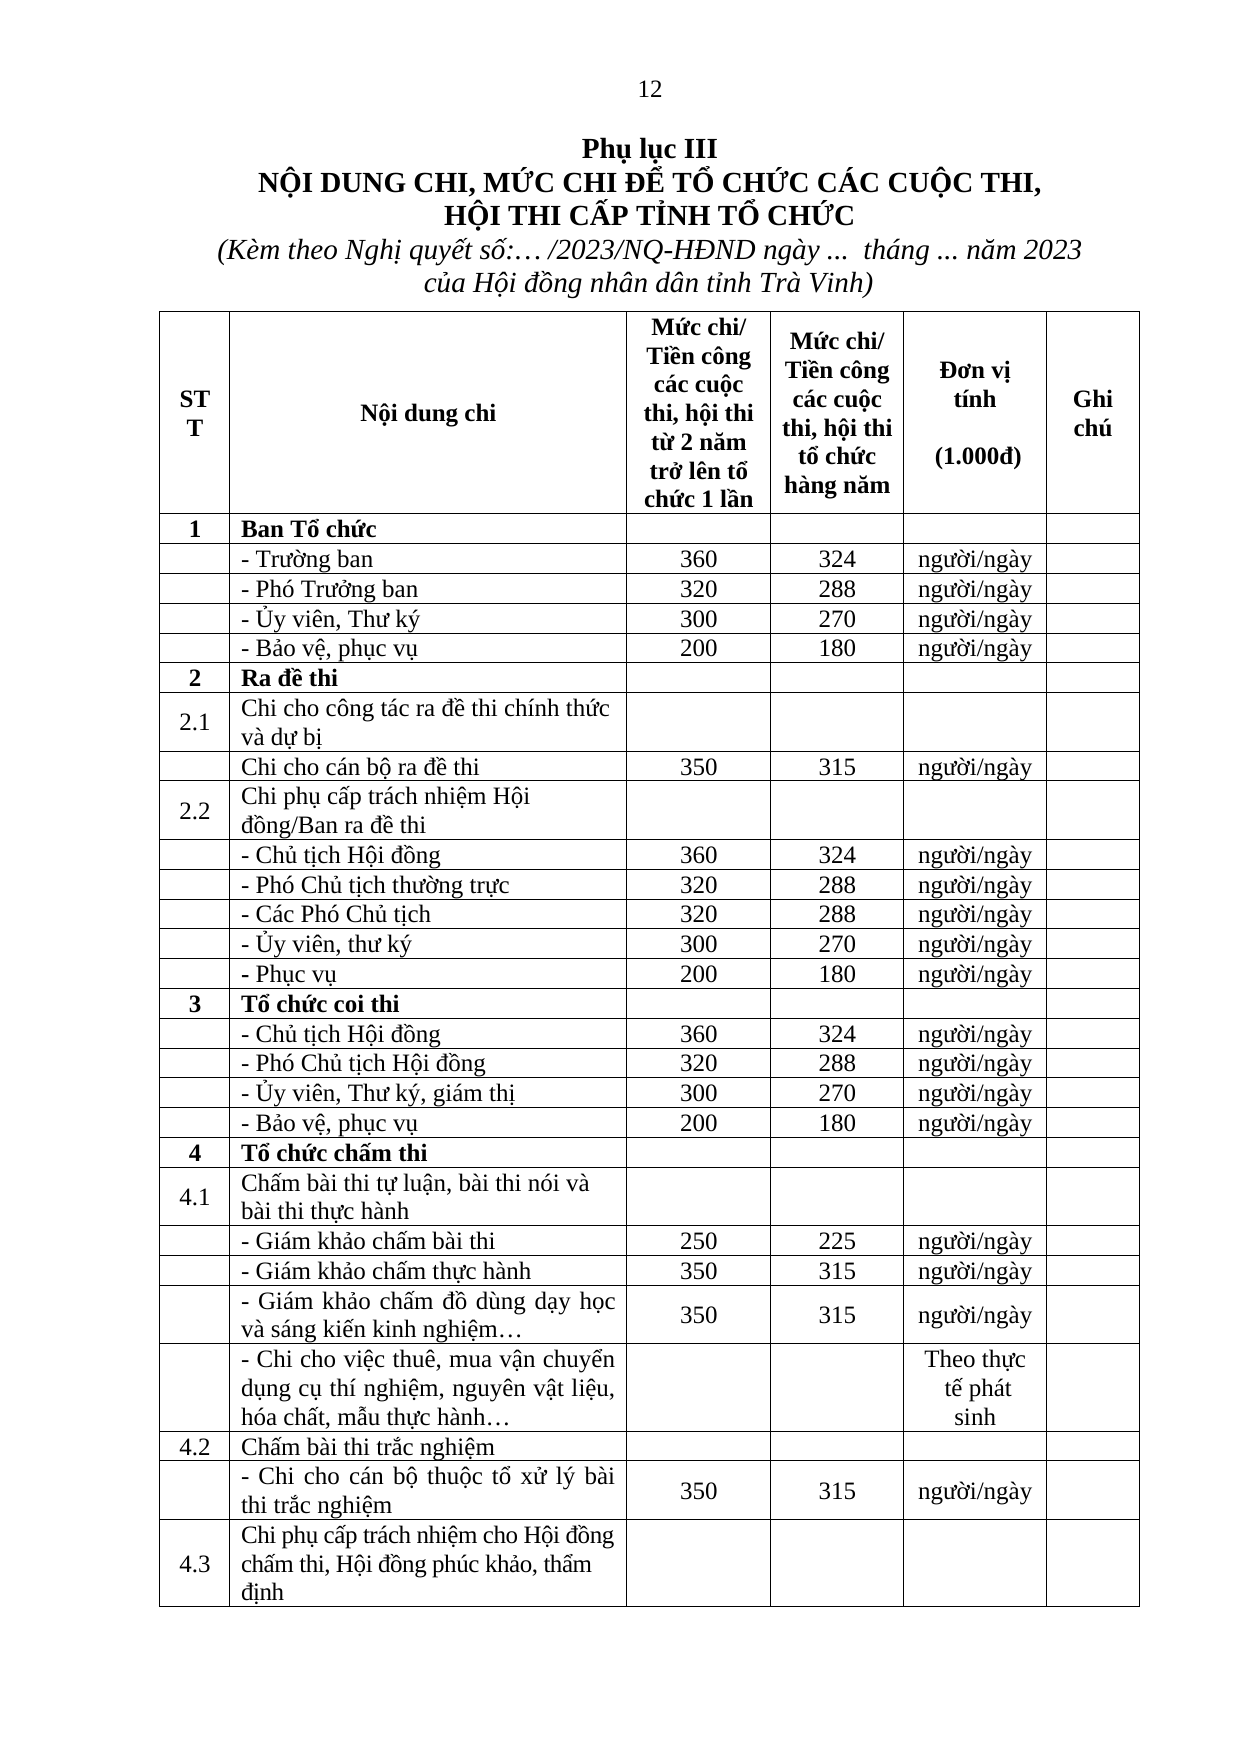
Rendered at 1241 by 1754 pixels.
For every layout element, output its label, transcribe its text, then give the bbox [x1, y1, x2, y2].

table_cell 300 [627, 1078, 770, 1107]
text của Hội đồng nhân dân tỉnh Trà Vinh) [177, 266, 1122, 299]
table_cell [1047, 1168, 1139, 1225]
table_cell [771, 1168, 903, 1225]
table_cell [160, 959, 229, 988]
table_cell [904, 1168, 1046, 1225]
table_cell [904, 1432, 1046, 1460]
table_cell 270 [771, 1078, 903, 1107]
table_cell [1047, 1520, 1139, 1606]
table_cell [1047, 1078, 1139, 1107]
table_cell [1047, 634, 1139, 662]
table_cell 320 [627, 1049, 770, 1077]
table_cell [160, 1286, 229, 1343]
table_cell 2.1 [160, 693, 229, 751]
table_cell [1047, 1256, 1139, 1285]
table_cell - Chi cho cán bộ thuộc tổ xử lý bài thi trắc nghiệm [230, 1461, 626, 1519]
table_cell 350 [627, 1461, 770, 1519]
table_cell Ra đề thi [230, 663, 626, 692]
table_cell [1047, 1138, 1139, 1167]
table_cell [160, 1049, 229, 1077]
table_cell [904, 693, 1046, 751]
table_cell 320 [627, 574, 770, 603]
table_cell [627, 1344, 770, 1431]
table_cell 324 [771, 544, 903, 573]
table_cell người/ngày [904, 1256, 1046, 1285]
table_cell - Phục vụ [230, 959, 626, 988]
table_cell [160, 870, 229, 898]
table_cell [160, 900, 229, 928]
table_cell - Giám khảo chấm thực hành [230, 1256, 626, 1285]
table_cell [1047, 1226, 1139, 1255]
table_cell [1047, 781, 1139, 839]
table_cell người/ngày [904, 1226, 1046, 1255]
table_cell - Bảo vệ, phục vụ [230, 1108, 626, 1137]
table_cell người/ngày [904, 1049, 1046, 1077]
table_cell 350 [627, 1286, 770, 1343]
table_cell [160, 929, 229, 958]
table_header Nội dung chi [230, 312, 626, 513]
table_cell 1 [160, 514, 229, 543]
table_cell - Giám khảo chấm bài thi [230, 1226, 626, 1255]
table_cell [904, 1138, 1046, 1167]
table_cell [1047, 900, 1139, 928]
table_cell 315 [771, 752, 903, 780]
table_cell [160, 1344, 229, 1431]
table_cell [1047, 1432, 1139, 1460]
table_cell 200 [627, 634, 770, 662]
table_cell - Giám khảo chấm đồ dùng dạy học và sáng kiến kinh nghiệm… [230, 1286, 626, 1343]
table_cell [904, 663, 1046, 692]
table_cell Chi phụ cấp trách nhiệm cho Hội đồng chấm thi, Hội đồng phúc khảo, thẩm định [230, 1520, 626, 1606]
text NỘI DUNG CHI, MỨC CHI ĐỂ TỔ CHỨC CÁC CUỘC THI, [177, 165, 1122, 198]
table_cell Tổ chức coi thi [230, 989, 626, 1018]
table_cell [1047, 1108, 1139, 1137]
table_cell 2.2 [160, 781, 229, 839]
table_cell [627, 663, 770, 692]
table_cell [1047, 574, 1139, 603]
table_cell [771, 1520, 903, 1606]
table_cell [627, 1520, 770, 1606]
table_cell [1047, 752, 1139, 780]
table_cell 324 [771, 840, 903, 869]
table_cell [160, 1078, 229, 1107]
table_cell [1047, 870, 1139, 898]
table_cell 270 [771, 604, 903, 632]
text (Kèm theo Nghị quyết số:… /2023/NQ-HĐND ngày ... tháng ... năm 2023 [177, 232, 1122, 266]
table_cell [771, 514, 903, 543]
table_cell 300 [627, 929, 770, 958]
table_cell [771, 781, 903, 839]
table_cell [1047, 663, 1139, 692]
table_cell [771, 663, 903, 692]
table_cell [1047, 514, 1139, 543]
table_cell 315 [771, 1461, 903, 1519]
table_cell [160, 634, 229, 662]
table_cell [1047, 1286, 1139, 1343]
table_cell 4 [160, 1138, 229, 1167]
table_cell 200 [627, 1108, 770, 1137]
table_cell [160, 752, 229, 780]
table_cell [160, 840, 229, 869]
table_cell người/ngày [904, 1108, 1046, 1137]
table_cell người/ngày [904, 752, 1046, 780]
table_cell 3 [160, 989, 229, 1018]
table_cell [1047, 989, 1139, 1018]
table_cell [627, 781, 770, 839]
table_cell người/ngày [904, 840, 1046, 869]
table_cell - Phó Trưởng ban [230, 574, 626, 603]
text HỘI THI CẤP TỈNH TỔ CHỨC [177, 198, 1122, 232]
table_cell [1047, 1019, 1139, 1047]
table_cell 288 [771, 870, 903, 898]
table_cell [627, 693, 770, 751]
table_cell 225 [771, 1226, 903, 1255]
table_cell [160, 1226, 229, 1255]
table_cell [627, 1138, 770, 1167]
table_cell [160, 1108, 229, 1137]
table_cell 350 [627, 1256, 770, 1285]
table_cell - Các Phó Chủ tịch [230, 900, 626, 928]
table_cell [160, 604, 229, 632]
table_cell Theo thực tế phát sinh [904, 1344, 1046, 1431]
table_cell [160, 574, 229, 603]
table_cell người/ngày [904, 574, 1046, 603]
table_cell [627, 514, 770, 543]
table_cell Tổ chức chấm thi [230, 1138, 626, 1167]
table_cell [771, 693, 903, 751]
table_cell Chi phụ cấp trách nhiệm Hội đồng/Ban ra đề thi [230, 781, 626, 839]
table_cell 360 [627, 1019, 770, 1047]
table_cell 180 [771, 634, 903, 662]
table_cell 350 [627, 752, 770, 780]
table_cell [160, 1256, 229, 1285]
text Phụ lục III [177, 131, 1122, 165]
table_cell 270 [771, 929, 903, 958]
table_cell [1047, 693, 1139, 751]
table_cell 4.3 [160, 1520, 229, 1606]
table_cell [627, 1168, 770, 1225]
table_cell 324 [771, 1019, 903, 1047]
table_cell 315 [771, 1286, 903, 1343]
table_cell - Ủy viên, thư ký [230, 929, 626, 958]
table_cell Chấm bài thi tự luận, bài thi nói và bài thi thực hành [230, 1168, 626, 1225]
table_cell người/ngày [904, 900, 1046, 928]
table_cell [771, 989, 903, 1018]
table_cell - Chi cho việc thuê, mua vận chuyển dụng cụ thí nghiệm, nguyên vật liệu, hóa chất, mẫu thực hành… [230, 1344, 626, 1431]
table_header STT [160, 312, 229, 513]
table_cell người/ngày [904, 929, 1046, 958]
table_cell 4.2 [160, 1432, 229, 1460]
table_cell Ban Tổ chức [230, 514, 626, 543]
table_cell 200 [627, 959, 770, 988]
table_cell 300 [627, 604, 770, 632]
table_cell [160, 1019, 229, 1047]
table_cell 288 [771, 1049, 903, 1077]
table_cell người/ngày [904, 959, 1046, 988]
table_cell [1047, 604, 1139, 632]
table_cell [1047, 544, 1139, 573]
table_cell [904, 1520, 1046, 1606]
table_cell [627, 989, 770, 1018]
table_cell Chấm bài thi trắc nghiệm [230, 1432, 626, 1460]
table_cell [771, 1344, 903, 1431]
table_cell [160, 544, 229, 573]
table_cell người/ngày [904, 1078, 1046, 1107]
table_cell - Trường ban [230, 544, 626, 573]
table_cell [1047, 959, 1139, 988]
table_cell - Ủy viên, Thư ký [230, 604, 626, 632]
table_cell - Chủ tịch Hội đồng [230, 840, 626, 869]
table_cell [904, 781, 1046, 839]
table_cell 288 [771, 900, 903, 928]
table_cell [771, 1432, 903, 1460]
table_cell [904, 989, 1046, 1018]
table_cell người/ngày [904, 634, 1046, 662]
table_cell [1047, 1049, 1139, 1077]
table_cell người/ngày [904, 1019, 1046, 1047]
table_cell - Ủy viên, Thư ký, giám thị [230, 1078, 626, 1107]
table_cell người/ngày [904, 604, 1046, 632]
table_cell người/ngày [904, 544, 1046, 573]
table_cell 320 [627, 900, 770, 928]
table_cell 360 [627, 544, 770, 573]
table_cell Chi cho cán bộ ra đề thi [230, 752, 626, 780]
table_cell [904, 514, 1046, 543]
table_cell [1047, 1344, 1139, 1431]
table_cell 250 [627, 1226, 770, 1255]
table_cell [160, 1461, 229, 1519]
table_cell 180 [771, 1108, 903, 1137]
table_cell [771, 1138, 903, 1167]
table_cell - Phó Chủ tịch thường trực [230, 870, 626, 898]
table_header Mức chi/ Tiền công các cuộc thi, hội thi tổ chức hàng năm [771, 312, 903, 513]
table_cell - Bảo vệ, phục vụ [230, 634, 626, 662]
table_header Ghi chú [1047, 312, 1139, 513]
table_cell người/ngày [904, 1286, 1046, 1343]
table_cell 2 [160, 663, 229, 692]
table_header Mức chi/ Tiền công các cuộc thi, hội thi từ 2 năm trở lên tổ chức 1 lần [627, 312, 770, 513]
table_cell [1047, 840, 1139, 869]
table_cell [1047, 1461, 1139, 1519]
table_cell 4.1 [160, 1168, 229, 1225]
table_cell [627, 1432, 770, 1460]
table_cell 360 [627, 840, 770, 869]
table_cell Chi cho công tác ra đề thi chính thức và dự bị [230, 693, 626, 751]
table_cell người/ngày [904, 870, 1046, 898]
table_cell 320 [627, 870, 770, 898]
table_cell [1047, 929, 1139, 958]
table_cell 180 [771, 959, 903, 988]
table_cell người/ngày [904, 1461, 1046, 1519]
table_cell 315 [771, 1256, 903, 1285]
table_cell - Chủ tịch Hội đồng [230, 1019, 626, 1047]
table_cell - Phó Chủ tịch Hội đồng [230, 1049, 626, 1077]
table_cell 288 [771, 574, 903, 603]
table_header Đơn vị tính (1.000đ) [904, 312, 1046, 513]
